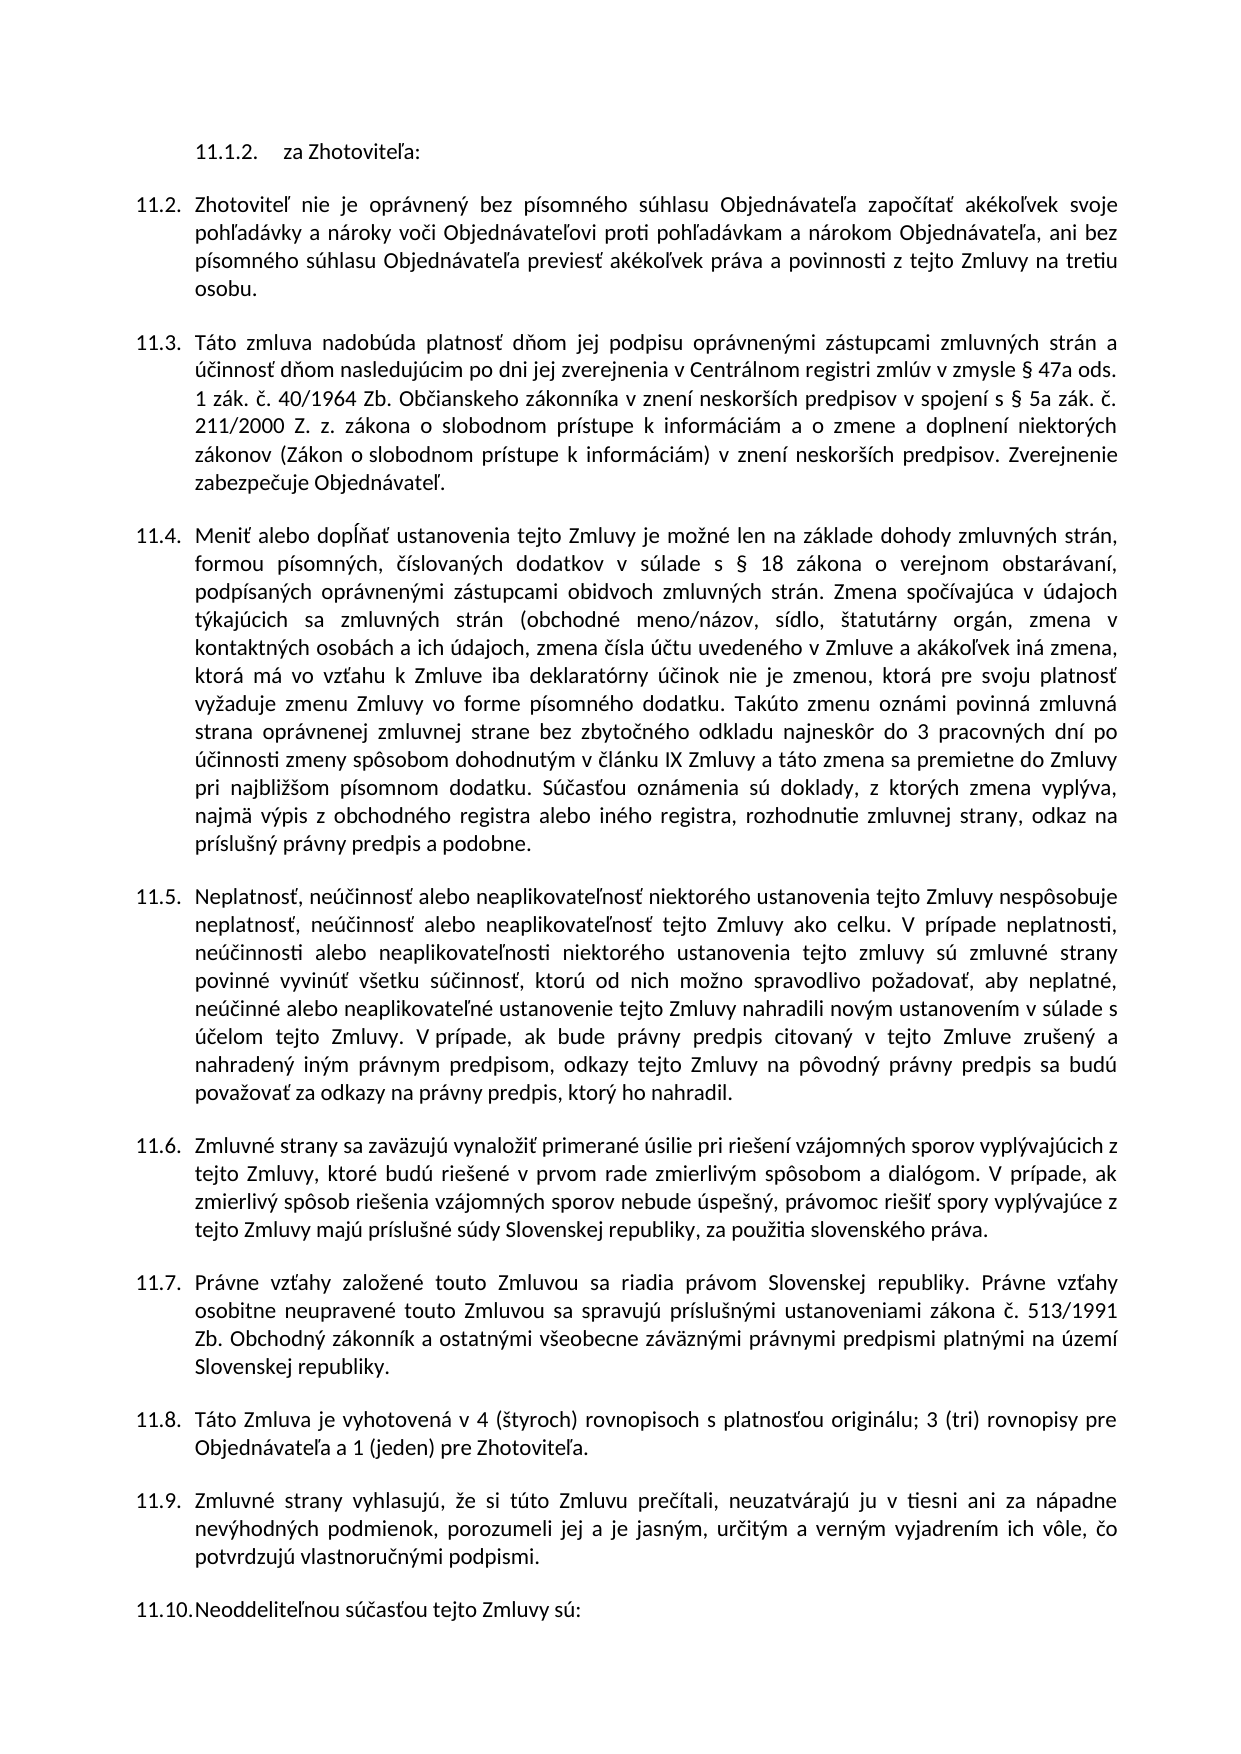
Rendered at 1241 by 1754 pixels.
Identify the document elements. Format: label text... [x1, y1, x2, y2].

list Právne vzťahy založené touto Zmluvou sa riadia právom Slovenskej republiky. Právne vzťahy osobitne neupravené touto Zmluvou sa spravujú príslušnými ustanoveniami zákona č. 513/1991 Zb. Obchodný zákonník a ostatnými všeobecne záväznými právnymi predpismi platnými na území Slovenskej republiky. [135, 1268, 1119, 1380]
list Zmluvné strany vyhlasujú, že si túto Zmluvu prečítali, neuzatvárajú ju v tiesni ani za nápadne nevýhodných podmienok, porozumeli jej a je jasným, určitým a verným vyjadrením ich vôle, čo potvrdzujú vlastnoručnými podpismi. [135, 1486, 1119, 1570]
list Neplatnosť, neúčinnosť alebo neaplikovateľnosť niektorého ustanovenia tejto Zmluvy nespôsobuje neplatnosť, neúčinnosť alebo neaplikovateľnosť tejto Zmluvy ako celku. V prípade neplatnosti, neúčinnosti alebo neaplikovateľnosti niektorého ustanovenia tejto zmluvy sú zmluvné strany povinné vyvinúť všetku súčinnosť, ktorú od nich možno spravodlivo požadovať, aby neplatné, neúčinné alebo neaplikovateľné ustanovenie tejto Zmluvy nahradili novým ustanovením v súlade s účelom tejto Zmluvy. V prípade, ak bude právny predpis citovaný v tejto Zmluve zrušený a nahradený iným právnym predpisom, odkazy tejto Zmluvy na pôvodný právny predpis sa budú považovať za odkazy na právny predpis, ktorý ho nahradil. [135, 882, 1119, 1106]
list Neoddeliteľnou súčasťou tejto Zmluvy sú: [135, 1595, 1119, 1623]
list Táto Zmluva je vyhotovená v 4 (štyroch) rovnopisoch s platnosťou originálu; 3 (tri) rovnopisy pre Objednávateľa a 1 (jeden) pre Zhotoviteľa. [135, 1405, 1119, 1461]
list Táto zmluva nadobúda platnosť dňom jej podpisu oprávnenými zástupcami zmluvných strán a účinnosť dňom nasledujúcim po dni jej zverejnenia v Centrálnom registri zmlúv v zmysle § 47a ods. 1 zák. č. 40/1964 Zb. Občianskeho zákonníka v znení neskorších predpisov v spojení s § 5a zák. č. 211/2000 Z. z. zákona o slobodnom prístupe k informáciám a o zmene a doplnení niektorých zákonov (Zákon o slobodnom prístupe k informáciám) v znení neskorších predpisov. Zverejnenie zabezpečuje Objednávateľ. [135, 328, 1119, 496]
list Zmluvné strany sa zaväzujú vynaložiť primerané úsilie pri riešení vzájomných sporov vyplývajúcich z tejto Zmluvy, ktoré budú riešené v prvom rade zmierlivým spôsobom a dialógom. V prípade, ak zmierlivý spôsob riešenia vzájomných sporov nebude úspešný, právomoc riešiť spory vyplývajúce z tejto Zmluvy majú príslušné súdy Slovenskej republiky, za použitia slovenského práva. [135, 1131, 1119, 1243]
list za Zhotoviteľa: [194, 137, 1119, 166]
list Meniť alebo dopĺňať ustanovenia tejto Zmluvy je možné len na základe dohody zmluvných strán, formou písomných, číslovaných dodatkov v súlade s § 18 zákona o verejnom obstarávaní, podpísaných oprávnenými zástupcami obidvoch zmluvných strán. Zmena spočívajúca v údajoch týkajúcich sa zmluvných strán (obchodné meno/názov, sídlo, štatutárny orgán, zmena v kontaktných osobách a ich údajoch, zmena čísla účtu uvedeného v Zmluve a akákoľvek iná zmena, ktorá má vo vzťahu k Zmluve iba deklaratórny účinok nie je zmenou, ktorá pre svoju platnosť vyžaduje zmenu Zmluvy vo forme písomného dodatku. Takúto zmenu oznámi povinná zmluvná strana oprávnenej zmluvnej strane bez zbytočného odkladu najneskôr do 3 pracovných dní po účinnosti zmeny spôsobom dohodnutým v článku IX Zmluvy a táto zmena sa premietne do Zmluvy pri najbližšom písomnom dodatku. Súčasťou oznámenia sú doklady, z ktorých zmena vyplýva, najmä výpis z obchodného registra alebo iného registra, rozhodnutie zmluvnej strany, odkaz na príslušný právny predpis a podobne. [135, 521, 1119, 857]
list Zhotoviteľ nie je oprávnený bez písomného súhlasu Objednávateľa započítať akékoľvek svoje pohľadávky a nároky voči Objednávateľovi proti pohľadávkam a nárokom Objednávateľa, ani bez písomného súhlasu Objednávateľa previesť akékoľvek práva a povinnosti z tejto Zmluvy na tretiu osobu. [135, 191, 1119, 303]
